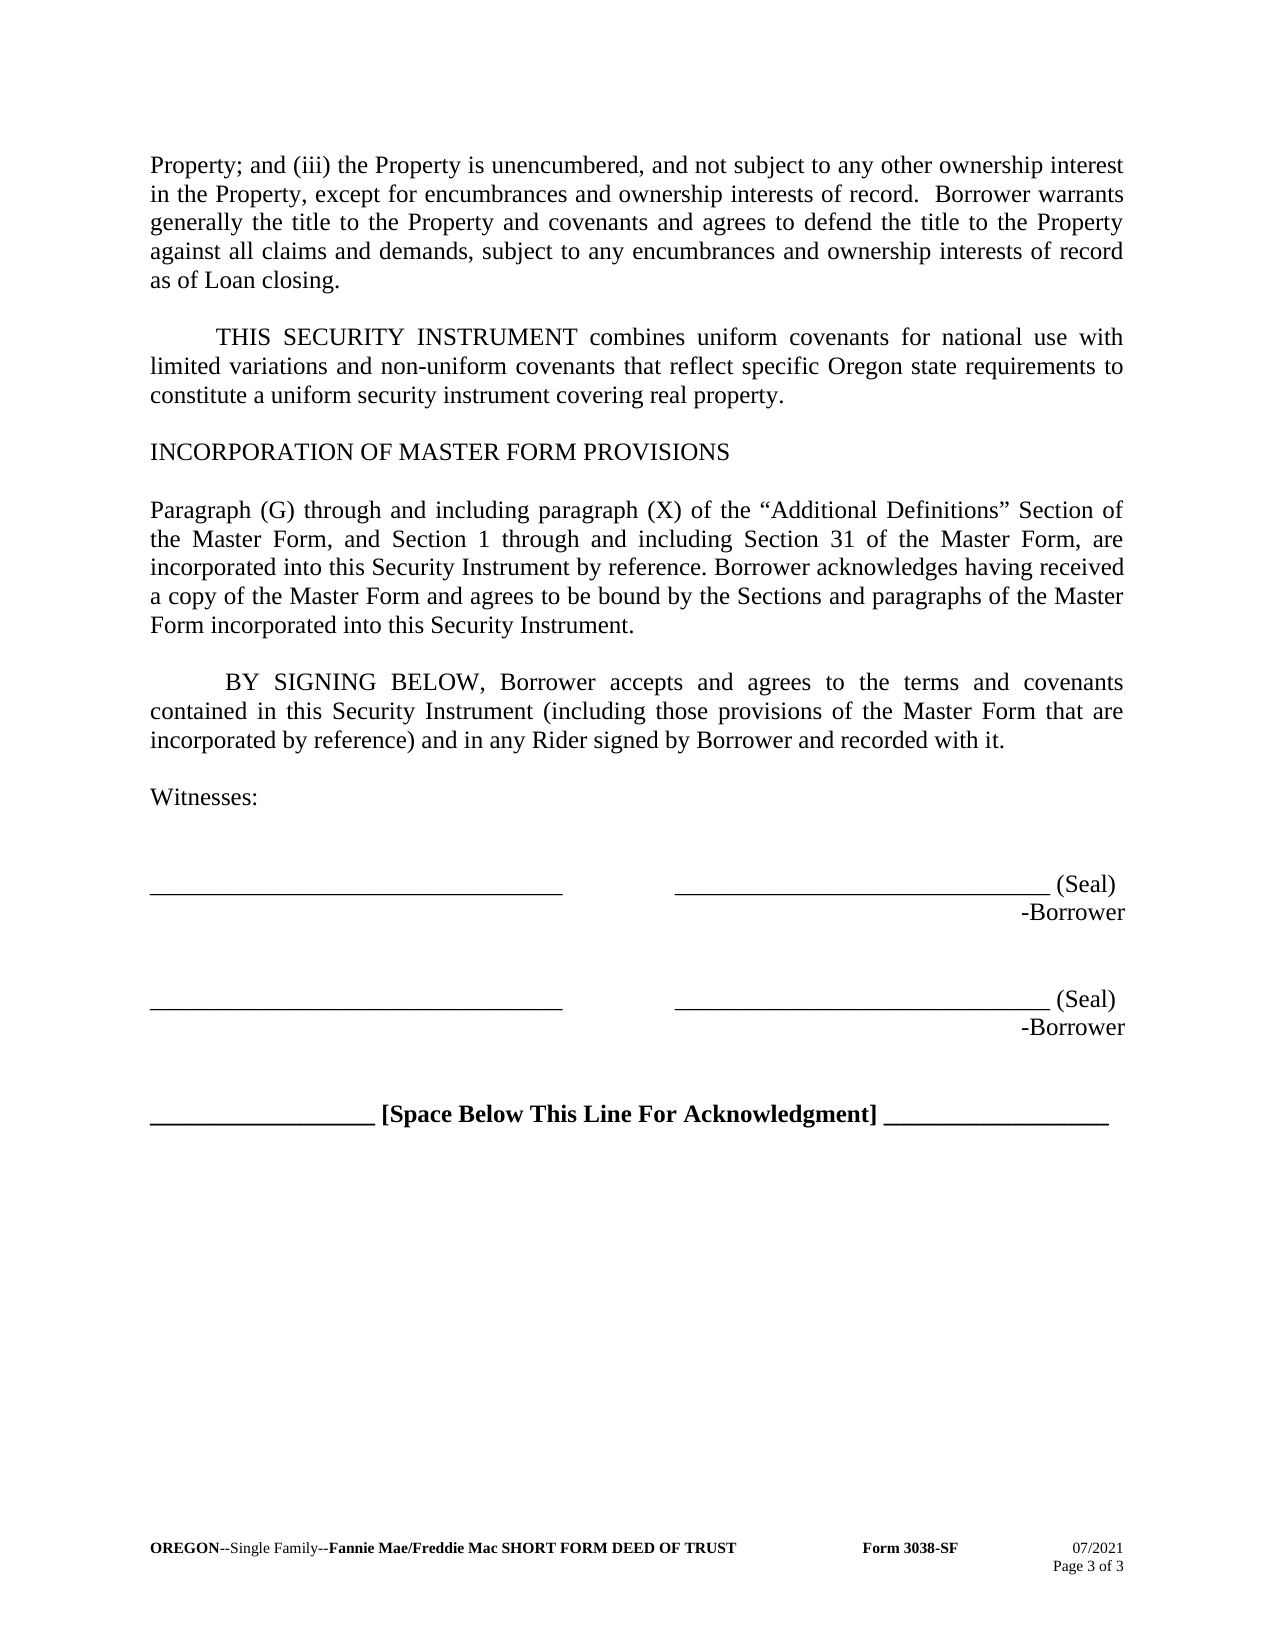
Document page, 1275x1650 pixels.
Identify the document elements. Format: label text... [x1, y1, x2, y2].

text THIS SECURITY INSTRUMENT combines uniform covenants for national use with limited variations and non-uniform covenants that reflect specific Oregon state requirements to constitute a uniform security instrument covering real property. [150, 322, 1125, 409]
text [150, 150, 1125, 294]
text __________________ [Space Below This Line For Acknowledgment] __________________ [150, 1099, 1125, 1127]
text Paragraph (G) through and including paragraph (X) of the “Additional Definitions” Section of the Master Form, and Section 1 through and including Section 31 of the Master Form, are incorporated into this Security Instrument by reference. Borrower acknowledges having received a copy of the Master Form and agrees to be bound by the Sections and paragraphs of the Master Form incorporated into this Security Instrument. [150, 495, 1125, 639]
text BY SIGNING BELOW, Borrower accepts and agrees to the terms and covenants contained in this Security Instrument (including those provisions of the Master Form that are incorporated by reference) and in any Rider signed by Borrower and recorded with it. [150, 667, 1125, 754]
text _________________________________ ______________________________ (Seal) [150, 984, 1125, 1012]
text _________________________________ ______________________________ (Seal) [150, 869, 1125, 897]
text -Borrower [150, 1012, 1125, 1041]
text -Borrower [150, 897, 1125, 926]
text Witnesses: [150, 782, 1125, 811]
text INCORPORATION OF MASTER FORM PROVISIONS [150, 437, 1125, 466]
